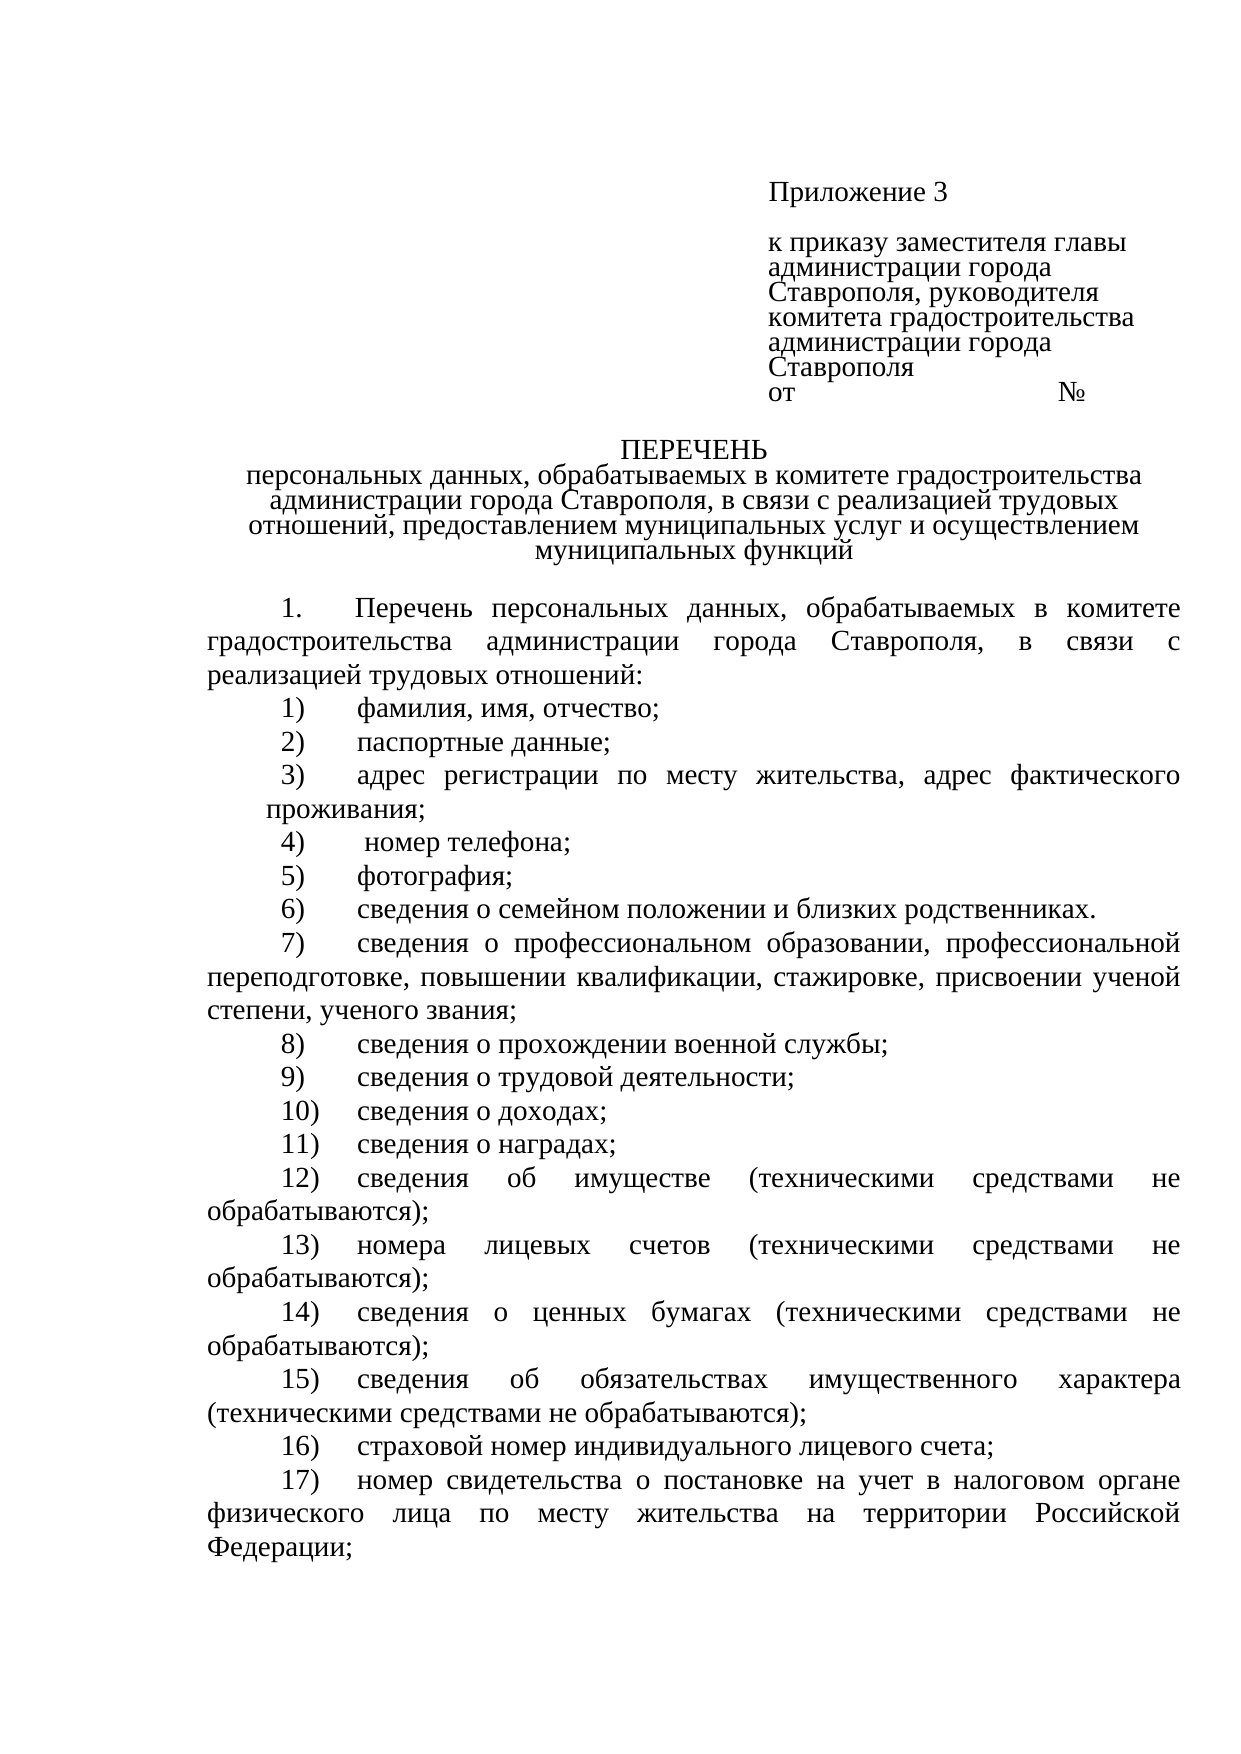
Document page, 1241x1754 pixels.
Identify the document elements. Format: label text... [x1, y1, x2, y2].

list сведения о наградах; [266, 1126, 1181, 1160]
list сведения об обязательствах имущественного характера (техническими средствами не обрабатываются); [207, 1361, 1181, 1428]
text персональных данных, обрабатываемых в комитете градостроительства администрации города Ставрополя, в связи с реализацией трудовых отношений, предоставлением муниципальных услуг и осуществлением муниципальных функций [207, 465, 1181, 565]
list сведения о семейном положении и близких родственниках. [266, 892, 1181, 925]
list страховой номер индивидуального лицевого счета; [266, 1428, 1181, 1462]
list сведения о прохождении военной службы; [266, 1026, 1181, 1059]
list сведения о доходах; [266, 1093, 1181, 1126]
list сведения об имуществе (техническими средствами не обрабатываются); [207, 1160, 1181, 1227]
list номер свидетельства о постановке на учет в налоговом органе физического лица по месту жительства на территории Российской Федерации; [207, 1462, 1181, 1562]
list фотография; [266, 858, 1181, 892]
text к приказу заместителя главы администрации города Ставрополя, руководителя комитета градостроительства администрации города Ставрополя [768, 231, 1192, 381]
text от № [768, 381, 1192, 406]
list Перечень персональных данных, обрабатываемых в комитете градостроительства администрации города Ставрополя, в связи с реализацией трудовых отношений: [207, 590, 1181, 690]
text ПЕРЕЧЕНЬ [207, 440, 1181, 465]
list сведения о трудовой деятельности; [266, 1059, 1181, 1093]
list номера лицевых счетов (техническими средствами не обрабатываются); [207, 1227, 1181, 1294]
list паспортные данные; [266, 724, 1181, 757]
list номер телефона; [266, 824, 1181, 858]
list сведения о ценных бумагах (техническими средствами не обрабатываются); [207, 1294, 1181, 1361]
list сведения о профессиональном образовании, профессиональной переподготовке, повышении квалификации, стажировке, присвоении ученой степени, ученого звания; [207, 925, 1181, 1026]
list фамилия, имя, отчество; [281, 690, 1181, 724]
list адрес регистрации по месту жительства, адрес фактического проживания; [266, 757, 1181, 824]
text Приложение 3 [207, 181, 1192, 206]
